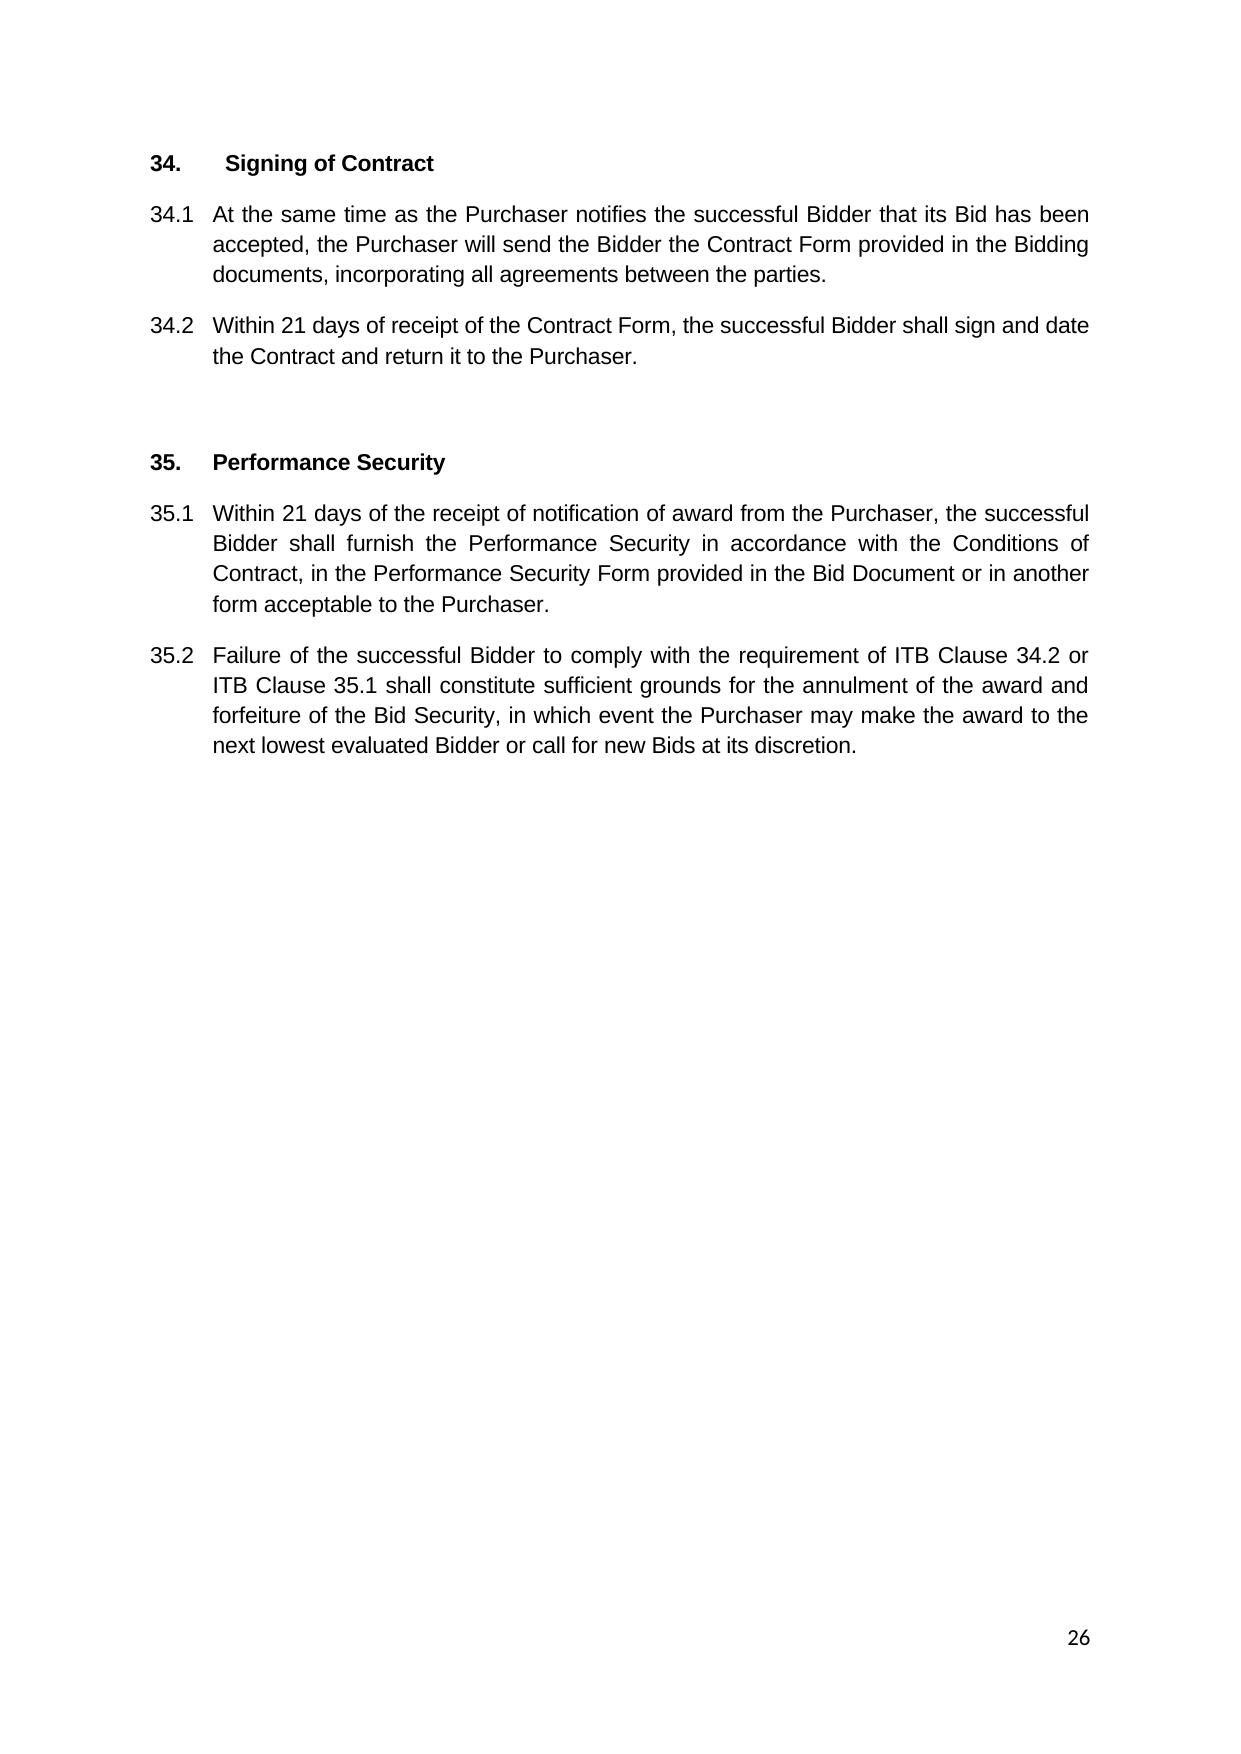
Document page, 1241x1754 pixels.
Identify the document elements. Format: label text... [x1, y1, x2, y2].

text 35. Performance Security [150, 449, 1090, 475]
text 35.2 Failure of the successful Bidder to comply with the requirement of ITB Clause 34.2 or ITB Clause 35.1 shall constitute sufficient grounds for the annulment of the award and forfeiture of the Bid Security, in which event the Purchaser may make the award to the next lowest evaluated Bidder or call for new Bids at its discretion. [150, 642, 1090, 759]
text 34.1 At the same time as the Purchaser notifies the successful Bidder that its Bid has been accepted, the Purchaser will send the Bidder the Contract Form provided in the Bidding documents, incorporating all agreements between the parties. [150, 201, 1090, 288]
text 34. Signing of Contract [150, 150, 1090, 176]
text 35.1 Within 21 days of the receipt of notification of award from the Purchaser, the successful Bidder shall furnish the Performance Security in accordance with the Conditions of Contract, in the Performance Security Form provided in the Bid Document or in another form acceptable to the Purchaser. [150, 500, 1090, 617]
text 34.2 Within 21 days of receipt of the Contract Form, the successful Bidder shall sign and date the Contract and return it to the Purchaser. [150, 312, 1090, 369]
